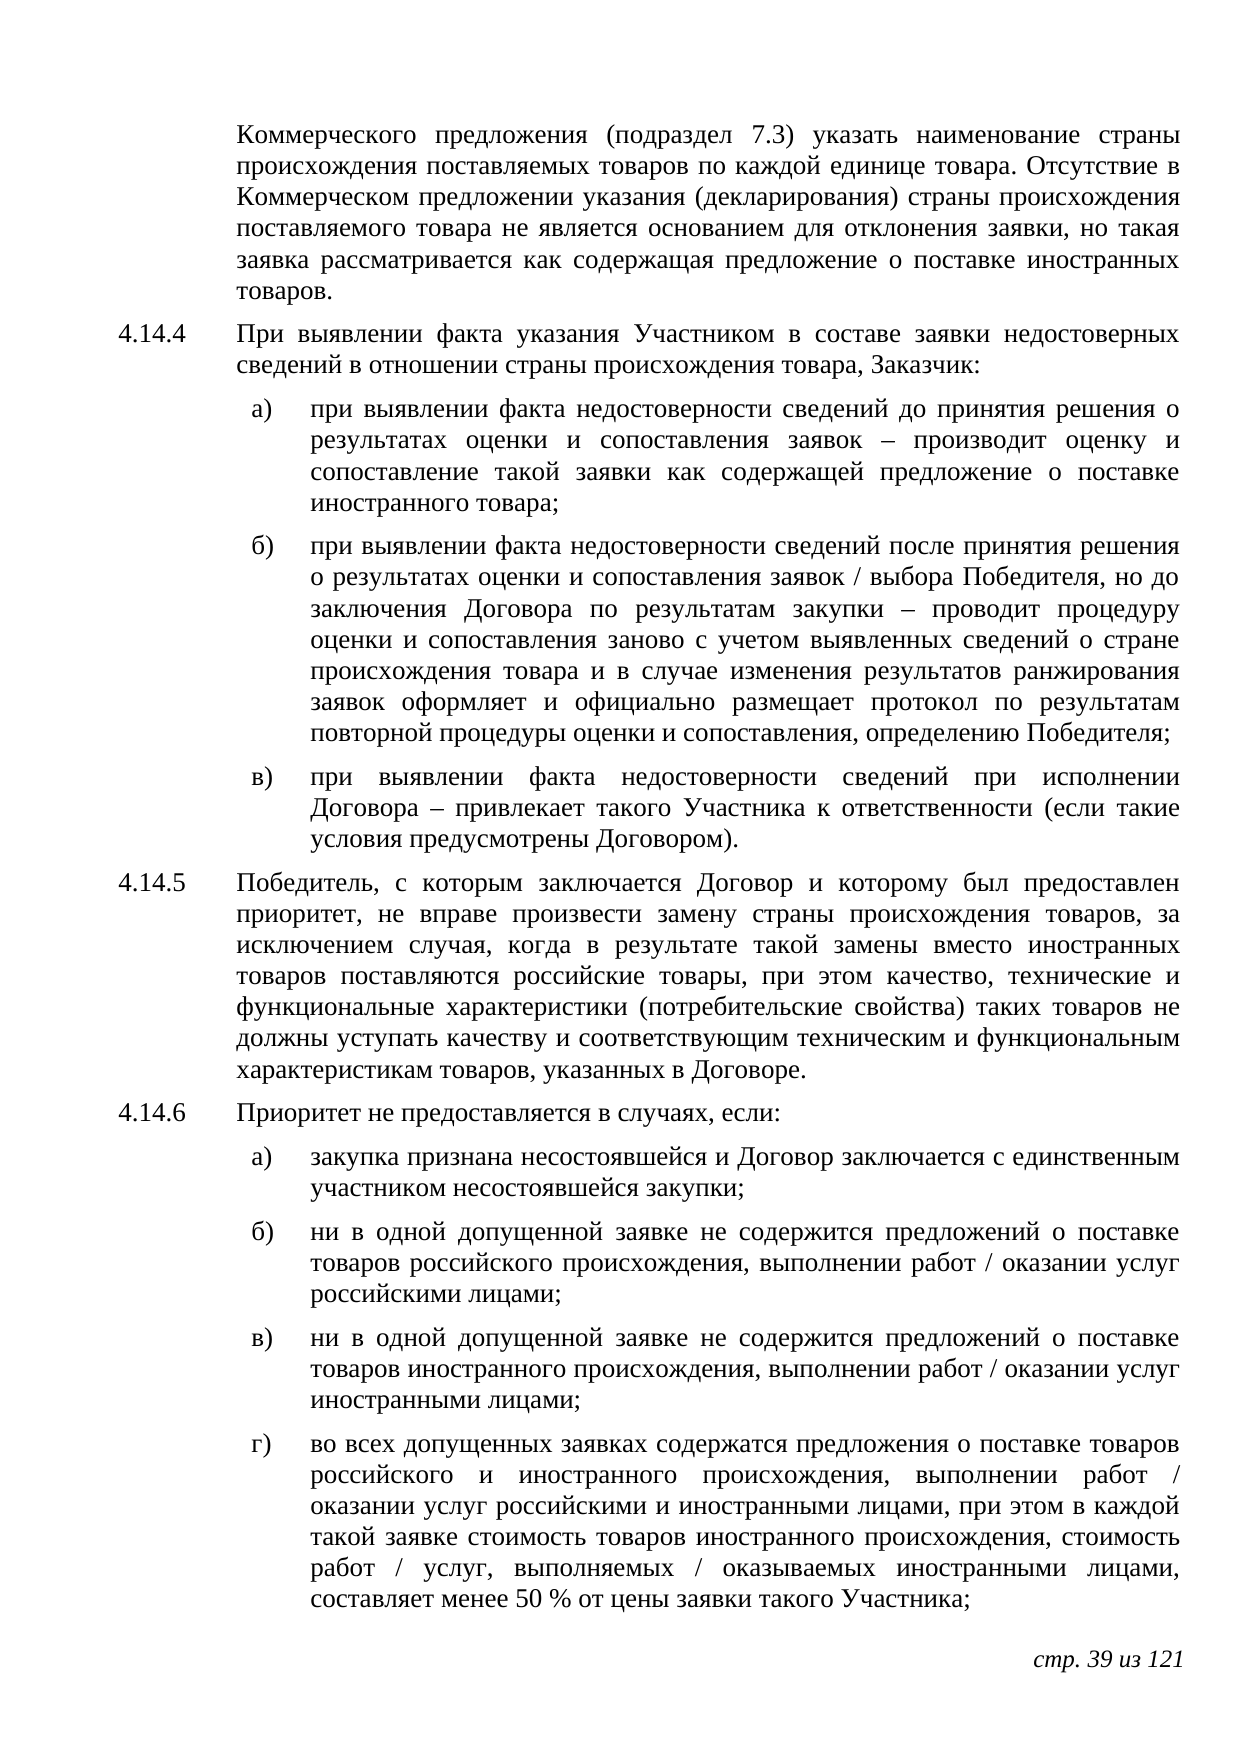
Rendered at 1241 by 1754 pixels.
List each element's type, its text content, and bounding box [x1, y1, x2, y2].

text во всех допущенных заявках содержатся предложения о поставке товаров российского и иностранного происхождения, выполнении работ / оказании услуг российскими и иностранными лицами, при этом в каждой такой заявке стоимость товаров иностранного происхождения, стоимость работ / услуг, выполняемых / оказываемых иностранными лицами, составляет менее 50 % от цены заявки такого Участника; [251, 1427, 1181, 1613]
text ни в одной допущенной заявке не содержится предложений о поставке товаров российского происхождения, выполнении работ / оказании услуг российскими лицами; [251, 1215, 1181, 1308]
text закупка признана несостоявшейся и Договор заключается с единственным участником несостоявшейся закупки; [251, 1140, 1181, 1202]
text При выявлении факта указания Участником в составе заявки недостоверных сведений в отношении страны происхождения товара, Заказчик: [118, 317, 1181, 380]
text ни в одной допущенной заявке не содержится предложений о поставке товаров иностранного происхождения, выполнении работ / оказании услуг иностранными лицами; [251, 1321, 1181, 1414]
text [118, 118, 1181, 305]
text при выявлении факта недостоверности сведений при исполнении Договора – привлекает такого Участника к ответственности (если такие условия предусмотрены Договором). [251, 760, 1181, 853]
text при выявлении факта недостоверности сведений после принятия решения о результатах оценки и сопоставления заявок / выбора Победителя, но до заключения Договора по результатам закупки – проводит процедуру оценки и сопоставления заново с учетом выявленных сведений о стране происхождения товара и в случае изменения результатов ранжирования заявок оформляет и официально размещает протокол по результатам повторной процедуры оценки и сопоставления, определению Победителя; [251, 529, 1181, 747]
text Приоритет не предоставляется в случаях, если: [118, 1096, 1181, 1127]
text Победитель, с которым заключается Договор и которому был предоставлен приоритет, не вправе произвести замену страны происхождения товаров, за исключением случая, когда в результате такой замены вместо иностранных товаров поставляются российские товары, при этом качество, технические и функциональные характеристики (потребительские свойства) таких товаров не должны уступать качеству и соответствующим техническим и функциональным характеристикам товаров, указанных в Договоре. [118, 866, 1181, 1084]
text при выявлении факта недостоверности сведений до принятия решения о результатах оценки и сопоставления заявок – производит оценку и сопоставление такой заявки как содержащей предложение о поставке иностранного товара; [251, 392, 1181, 517]
